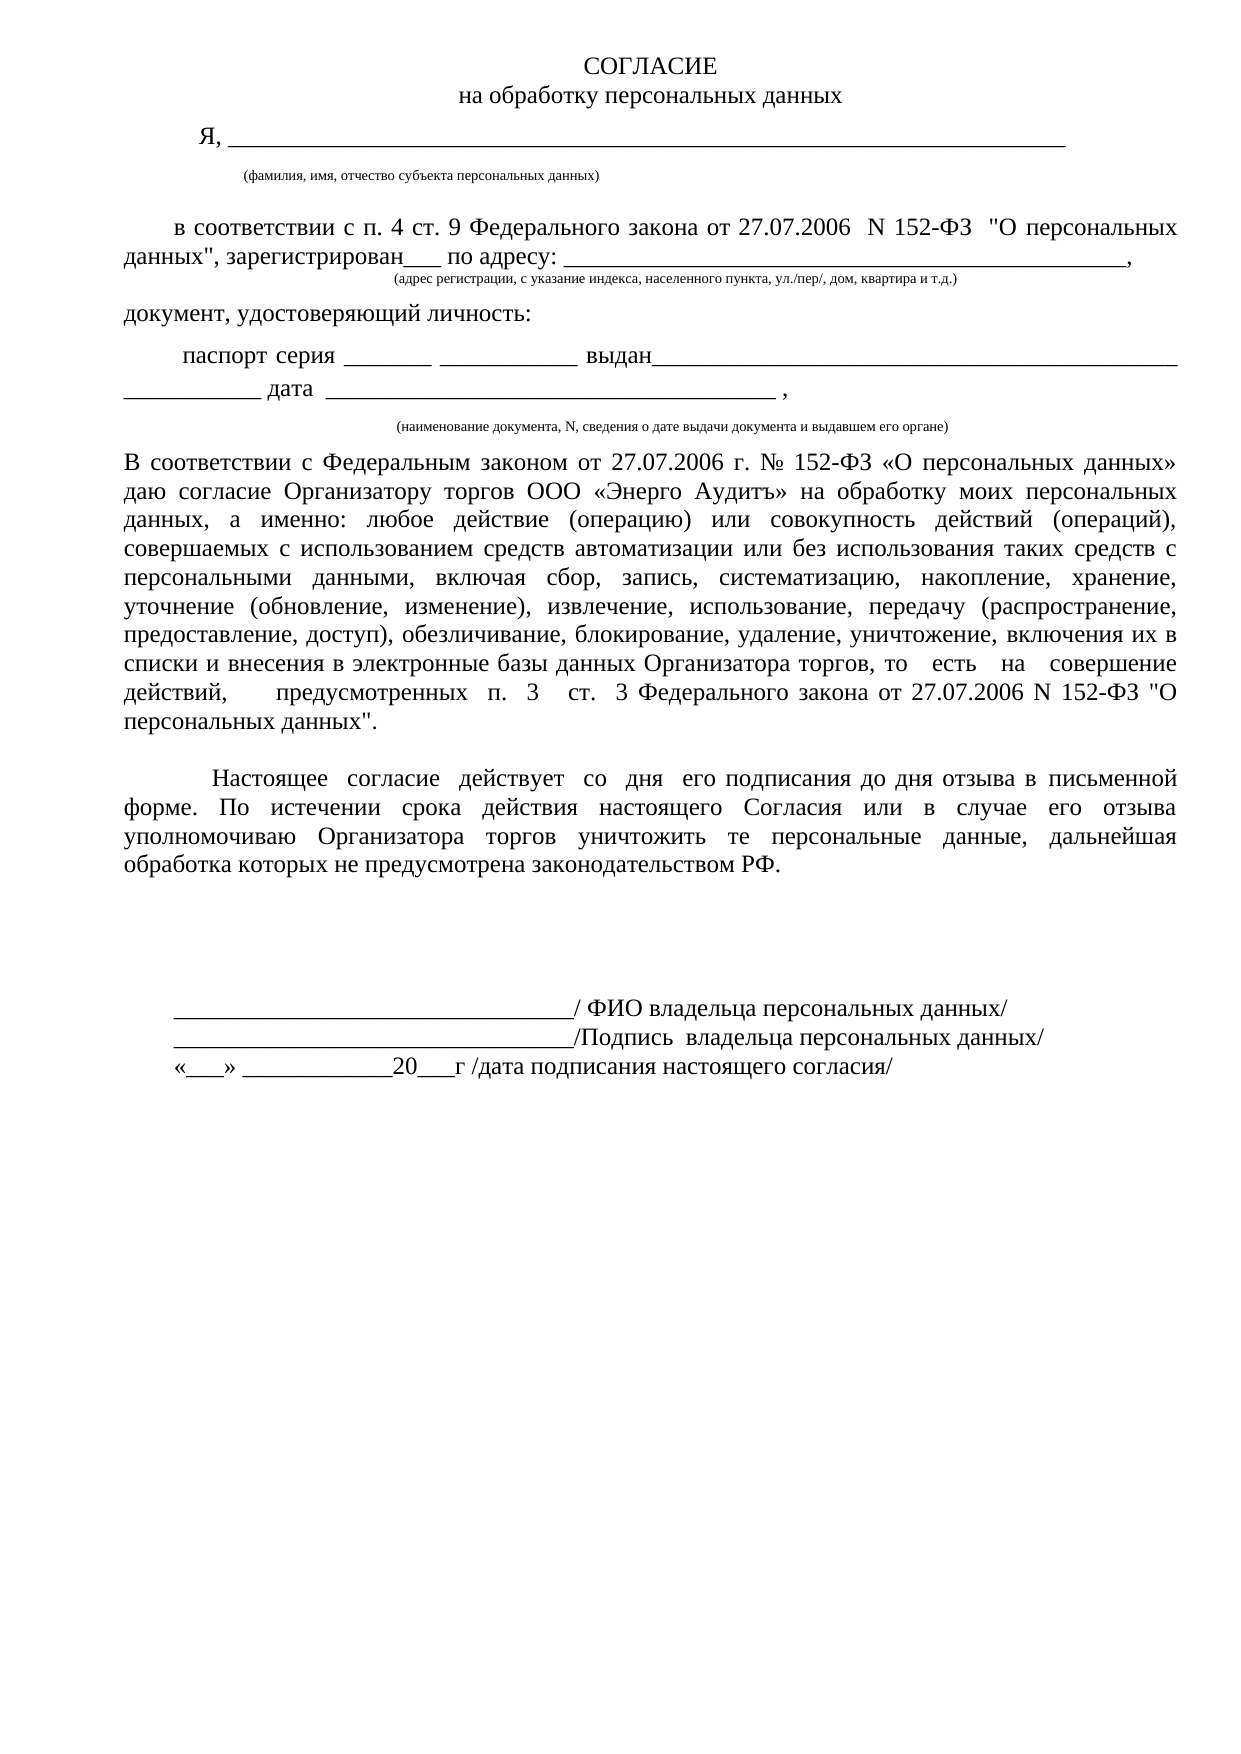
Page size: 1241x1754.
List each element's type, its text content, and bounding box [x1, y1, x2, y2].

text на обработку персональных данных [123, 80, 1177, 109]
text СОГЛАСИЕ [123, 51, 1177, 80]
text (фамилия, имя, отчество субъекта персональных данных) [123, 167, 1177, 195]
text паспорт серия _______ ___________ выдан__________________________________________ ___________ дата ____________________________________ , [123, 340, 1177, 401]
text ________________________________/Подпись владельца персональных данных/ [123, 1022, 1177, 1051]
text Я, ___________________________________________________________________ [123, 121, 1177, 150]
text (наименование документа, N, сведения о дате выдачи документа и выдавшем его органе) [123, 418, 1177, 447]
text Настоящее согласие действует со дня его подписания до дня отзыва в письменной форме. По истечении срока действия настоящего Согласия или в случае его отзыва уполномочиваю Организатора торгов уничтожить те персональные данные, дальнейшая обработка которых не предусмотрена законодательством РФ. [123, 763, 1177, 878]
text ________________________________/ ФИО владельца персональных данных/ [123, 993, 1177, 1022]
text (адрес регистрации, с указание индекса, населенного пункта, ул./пер/, дом, квартира и т.д.) [123, 270, 1177, 298]
text документ, удостоверяющий личность: [123, 298, 1177, 327]
text «___» ____________20___г /дата подписания настоящего согласия/ [123, 1051, 1177, 1079]
text в соответствии с п. 4 ст. 9 Федерального закона от 27.07.2006 N 152-ФЗ "О персональных данных", зарегистрирован___ по адресу: _____________________________________________, [123, 212, 1177, 270]
text В соответствии с Федеральным законом от 27.07.2006 г. № 152-ФЗ «О персональных данных» даю согласие Организатору торгов ООО «Энерго Аудитъ» на обработку моих персональных данных, а именно: любое действие (операцию) или совокупность действий (операций), совершаемых с использованием средств автоматизации или без использования таких средств с персональными данными, включая сбор, запись, систематизацию, накопление, хранение, уточнение (обновление, изменение), извлечение, использование, передачу (распространение, предоставление, доступ), обезличивание, блокирование, удаление, уничтожение, включения их в списки и внесения в электронные базы данных Организатора торгов, то есть на совершение действий, предусмотренных п. 3 ст. 3 Федерального закона от 27.07.2006 N 152-ФЗ "О персональных данных". [123, 447, 1177, 734]
